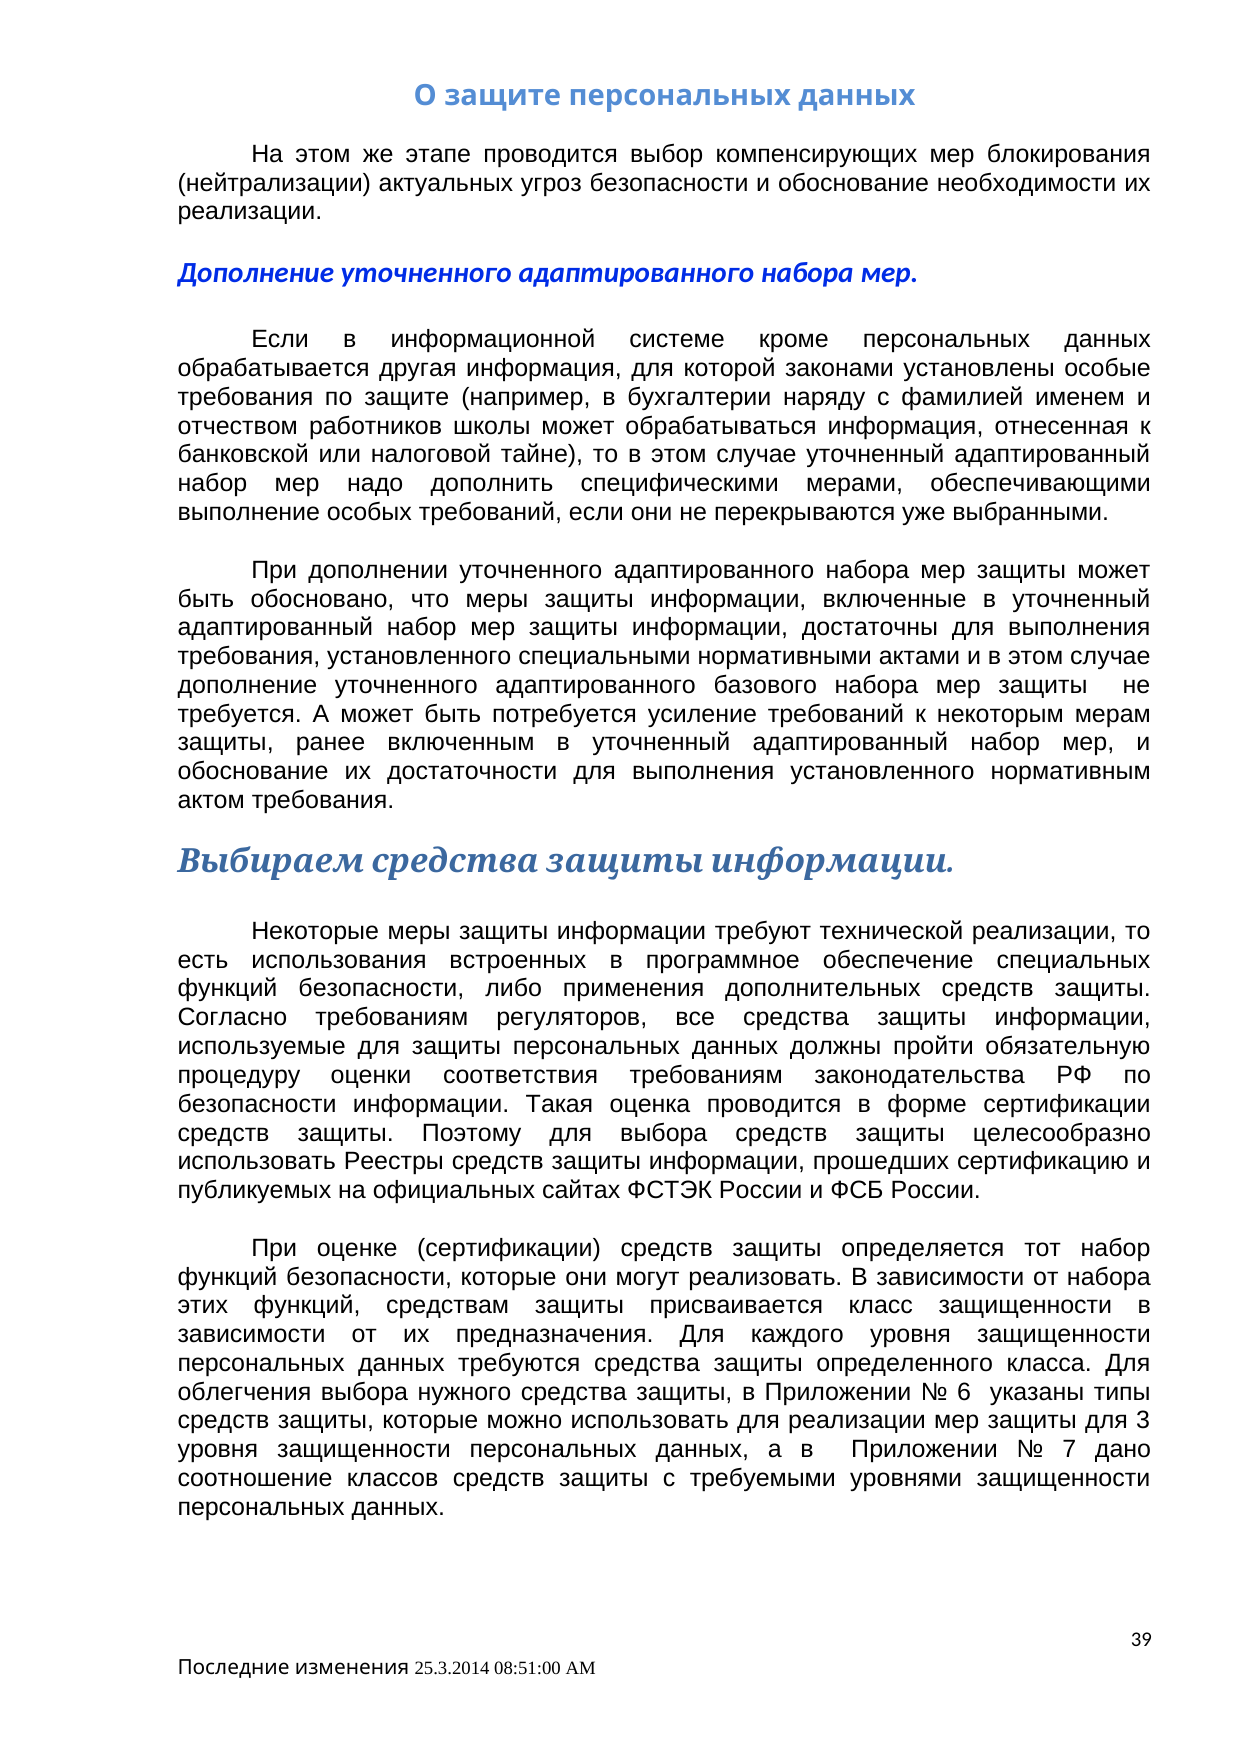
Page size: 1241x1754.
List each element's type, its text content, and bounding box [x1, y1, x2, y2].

text На этом же этапе проводится выбор компенсирующих мер блокирования (нейтрализации) актуальных угроз безопасности и обоснование необходимости их реализации. [177, 139, 1152, 225]
text Если в информационной системе кроме персональных данных обрабатывается другая информация, для которой законами установлены особые требования по защите (например, в бухгалтерии наряду с фамилией именем и отчеством работников школы может обрабатываться информация, отнесенная к банковской или налоговой тайне), то в этом случае уточненный адаптированный набор мер надо дополнить специфическими мерами, обеспечивающими выполнение особых требований, если они не перекрываются уже выбранными. [177, 324, 1152, 526]
text Некоторые меры защиты информации требуют технической реализации, то есть использования встроенных в программное обеспечение специальных функций безопасности, либо применения дополнительных средств защиты. Согласно требованиям регуляторов, все средства защиты информации, используемые для защиты персональных данных должны пройти обязательную процедуру оценки соответствия требованиям законодательства РФ по безопасности информации. Такая оценка проводится в форме сертификации средств защиты. Поэтому для выбора средств защиты целесообразно использовать Реестры средств защиты информации, прошедших сертификацию и публикуемых на официальных сайтах ФСТЭК России и ФСБ России. [177, 916, 1152, 1204]
subtitle Выбираем средства защиты информации. [177, 843, 1152, 881]
subtitle Дополнение уточненного адаптированного набора мер. [177, 254, 1152, 290]
text При оценке (сертификации) средств защиты определяется тот набор функций безопасности, которые они могут реализовать. В зависимости от набора этих функций, средствам защиты присваивается класс защищенности в зависимости от их предназначения. Для каждого уровня защищенности персональных данных требуются средства защиты определенного класса. Для облегчения выбора нужного средства защиты, в Приложении № 6 указаны типы средств защиты, которые можно использовать для реализации мер защиты для 3 уровня защищенности персональных данных, а в Приложении № 7 дано соотношение классов средств защиты с требуемыми уровнями защищенности персональных данных. [177, 1233, 1152, 1521]
text При дополнении уточненного адаптированного набора мер защиты может быть обосновано, что меры защиты информации, включенные в уточненный адаптированный набор мер защиты информации, достаточны для выполнения требования, установленного специальными нормативными актами и в этом случае дополнение уточненного адаптированного базового набора мер защиты не требуется. А может быть потребуется усиление требований к некоторым мерам защиты, ранее включенным в уточненный адаптированный набор мер, и обоснование их достаточности для выполнения установленного нормативным актом требования. [177, 555, 1152, 813]
